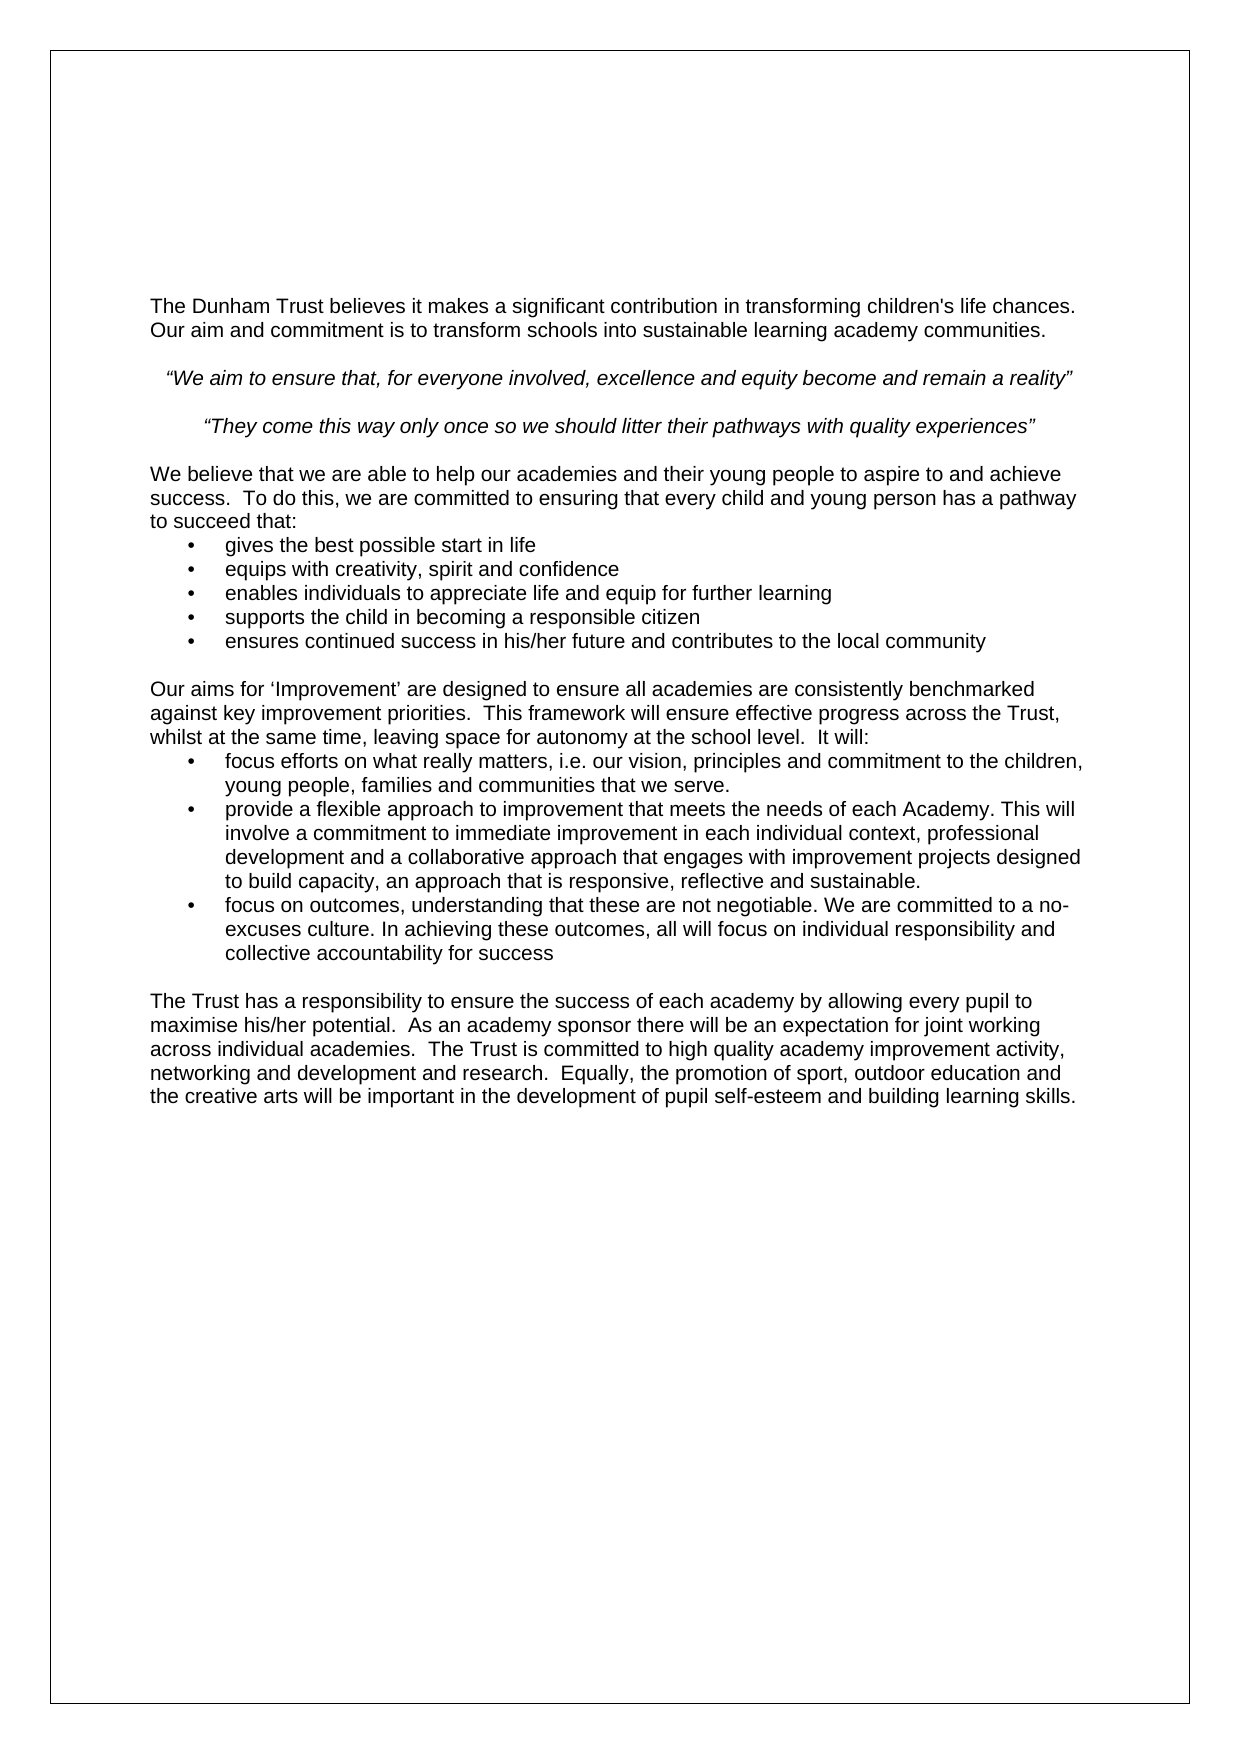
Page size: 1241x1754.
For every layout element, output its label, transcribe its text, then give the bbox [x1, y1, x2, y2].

list focus efforts on what really matters, i.e. our vision, principles and commitment to the children, young people, families and communities that we serve. [187, 749, 1090, 797]
list equips with creativity, spirit and confidence [187, 557, 1090, 581]
list gives the best possible start in life [187, 533, 1090, 557]
text The Trust has a responsibility to ensure the success of each academy by allowing every pupil to maximise his/her potential. As an academy sponsor there will be an expectation for joint working across individual academies. The Trust is committed to high quality academy improvement activity, networking and development and research. Equally, the promotion of sport, outdoor education and the creative arts will be important in the development of pupil self-esteem and building learning skills. [150, 988, 1090, 1108]
text We believe that we are able to help our academies and their young people to aspire to and achieve success. To do this, we are committed to ensuring that every child and young person has a pathway to succeed that: [150, 461, 1090, 533]
list enables individuals to appreciate life and equip for further learning [187, 581, 1090, 605]
list ensures continued success in his/her future and contributes to the local community [187, 629, 1090, 653]
text Our aims for ‘Improvement’ are designed to ensure all academies are consistently benchmarked against key improvement priorities. This framework will ensure effective progress across the Trust, whilst at the same time, leaving space for autonomy at the school level. It will: [150, 677, 1090, 749]
list provide a flexible approach to improvement that meets the needs of each Academy. This will involve a commitment to immediate improvement in each individual context, professional development and a collaborative approach that engages with improvement projects designed to build capacity, an approach that is responsive, reflective and sustainable. [187, 797, 1090, 893]
text “They come this way only once so we should litter their pathways with quality experiences” [150, 413, 1090, 437]
list focus on outcomes, understanding that these are not negotiable. We are committed to a no-excuses culture. In achieving these outcomes, all will focus on individual responsibility and collective accountability for success [187, 893, 1090, 964]
text “We aim to ensure that, for everyone involved, excellence and equity become and remain a reality” [150, 366, 1090, 389]
list supports the child in becoming a responsible citizen [187, 605, 1090, 629]
text The Dunham Trust believes it makes a significant contribution in transforming children's life chances. Our aim and commitment is to transform schools into sustainable learning academy communities. [150, 294, 1090, 342]
